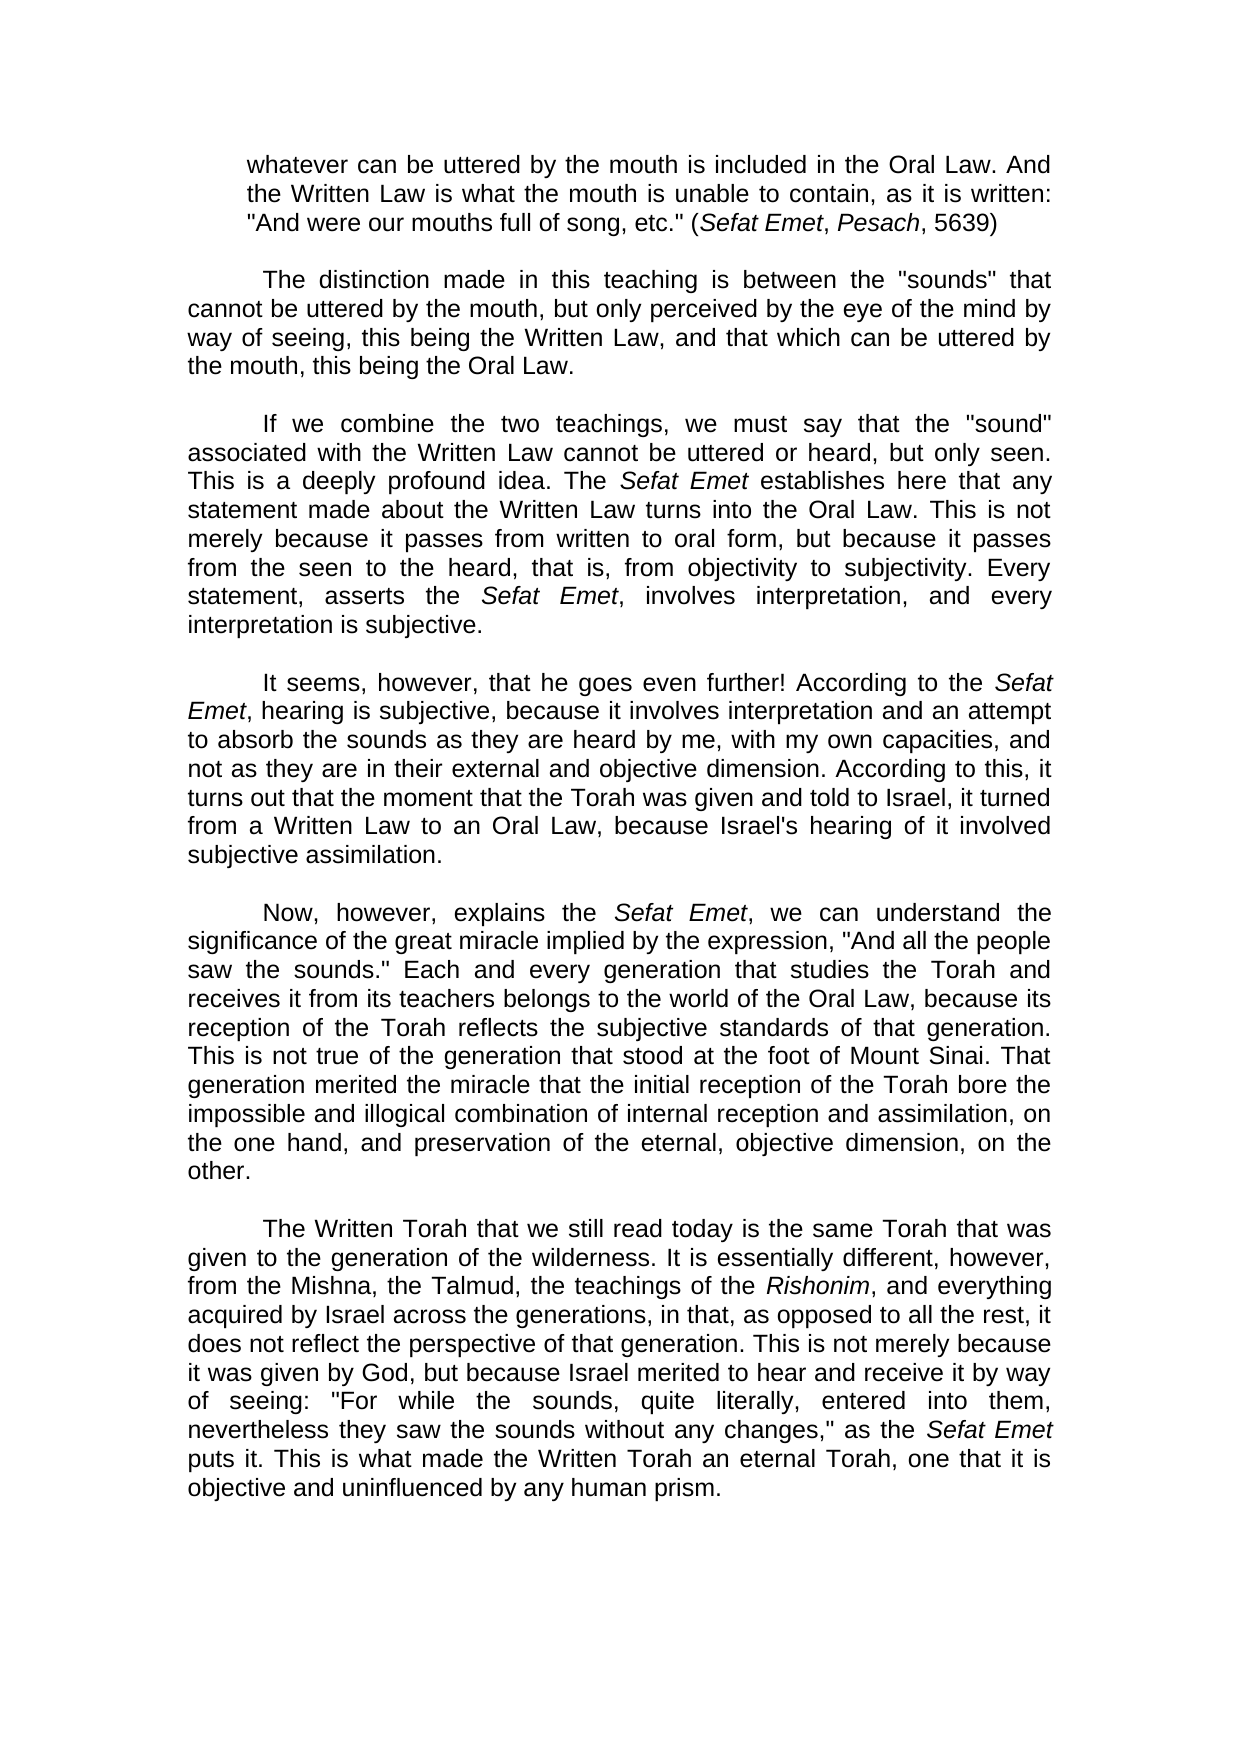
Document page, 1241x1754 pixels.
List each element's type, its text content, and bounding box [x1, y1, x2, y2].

text The Written Torah that we still read today is the same Torah that was given to the generation of the wilderness. It is essentially different, however, from the Mishna, the Talmud, the teachings of the Rishonim, and everything acquired by Israel across the generations, in that, as opposed to all the rest, it does not reflect the perspective of that generation. This is not merely because it was given by God, but because Israel merited to hear and receive it by way of seeing: "For while the sounds, quite literally, entered into them, nevertheless they saw the sounds without any changes," as the Sefat Emet puts it. This is what made the Written Torah an eternal Torah, one that it is objective and uninfluenced by any human prism. [187, 1214, 1053, 1501]
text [247, 150, 1053, 236]
text The distinction made in this teaching is between the "sounds" that cannot be uttered by the mouth, but only perceived by the eye of the mind by way of seeing, this being the Written Law, and that which can be uttered by the mouth, this being the Oral Law. [187, 265, 1053, 380]
text If we combine the two teachings, we must say that the "sound" associated with the Written Law cannot be uttered or heard, but only seen. This is a deeply profound idea. The Sefat Emet establishes here that any statement made about the Written Law turns into the Oral Law. This is not merely because it passes from written to oral form, but because it passes from the seen to the heard, that is, from objectivity to subjectivity. Every statement, asserts the Sefat Emet, involves interpretation, and every interpretation is subjective. [187, 409, 1053, 639]
text It seems, however, that he goes even further! According to the Sefat Emet, hearing is subjective, because it involves interpretation and an attempt to absorb the sounds as they are heard by me, with my own capacities, and not as they are in their external and objective dimension. According to this, it turns out that the moment that the Torah was given and told to Israel, it turned from a Written Law to an Oral Law, because Israel's hearing of it involved subjective assimilation. [187, 667, 1053, 869]
text Now, however, explains the Sefat Emet, we can understand the significance of the great miracle implied by the expression, "And all the people saw the sounds." Each and every generation that studies the Torah and receives it from its teachers belongs to the world of the Oral Law, because its reception of the Torah reflects the subjective standards of that generation. This is not true of the generation that stood at the foot of Mount Sinai. That generation merited the miracle that the initial reception of the Torah bore the impossible and illogical combination of internal reception and assimilation, on the one hand, and preservation of the eternal, objective dimension, on the other. [187, 897, 1053, 1185]
